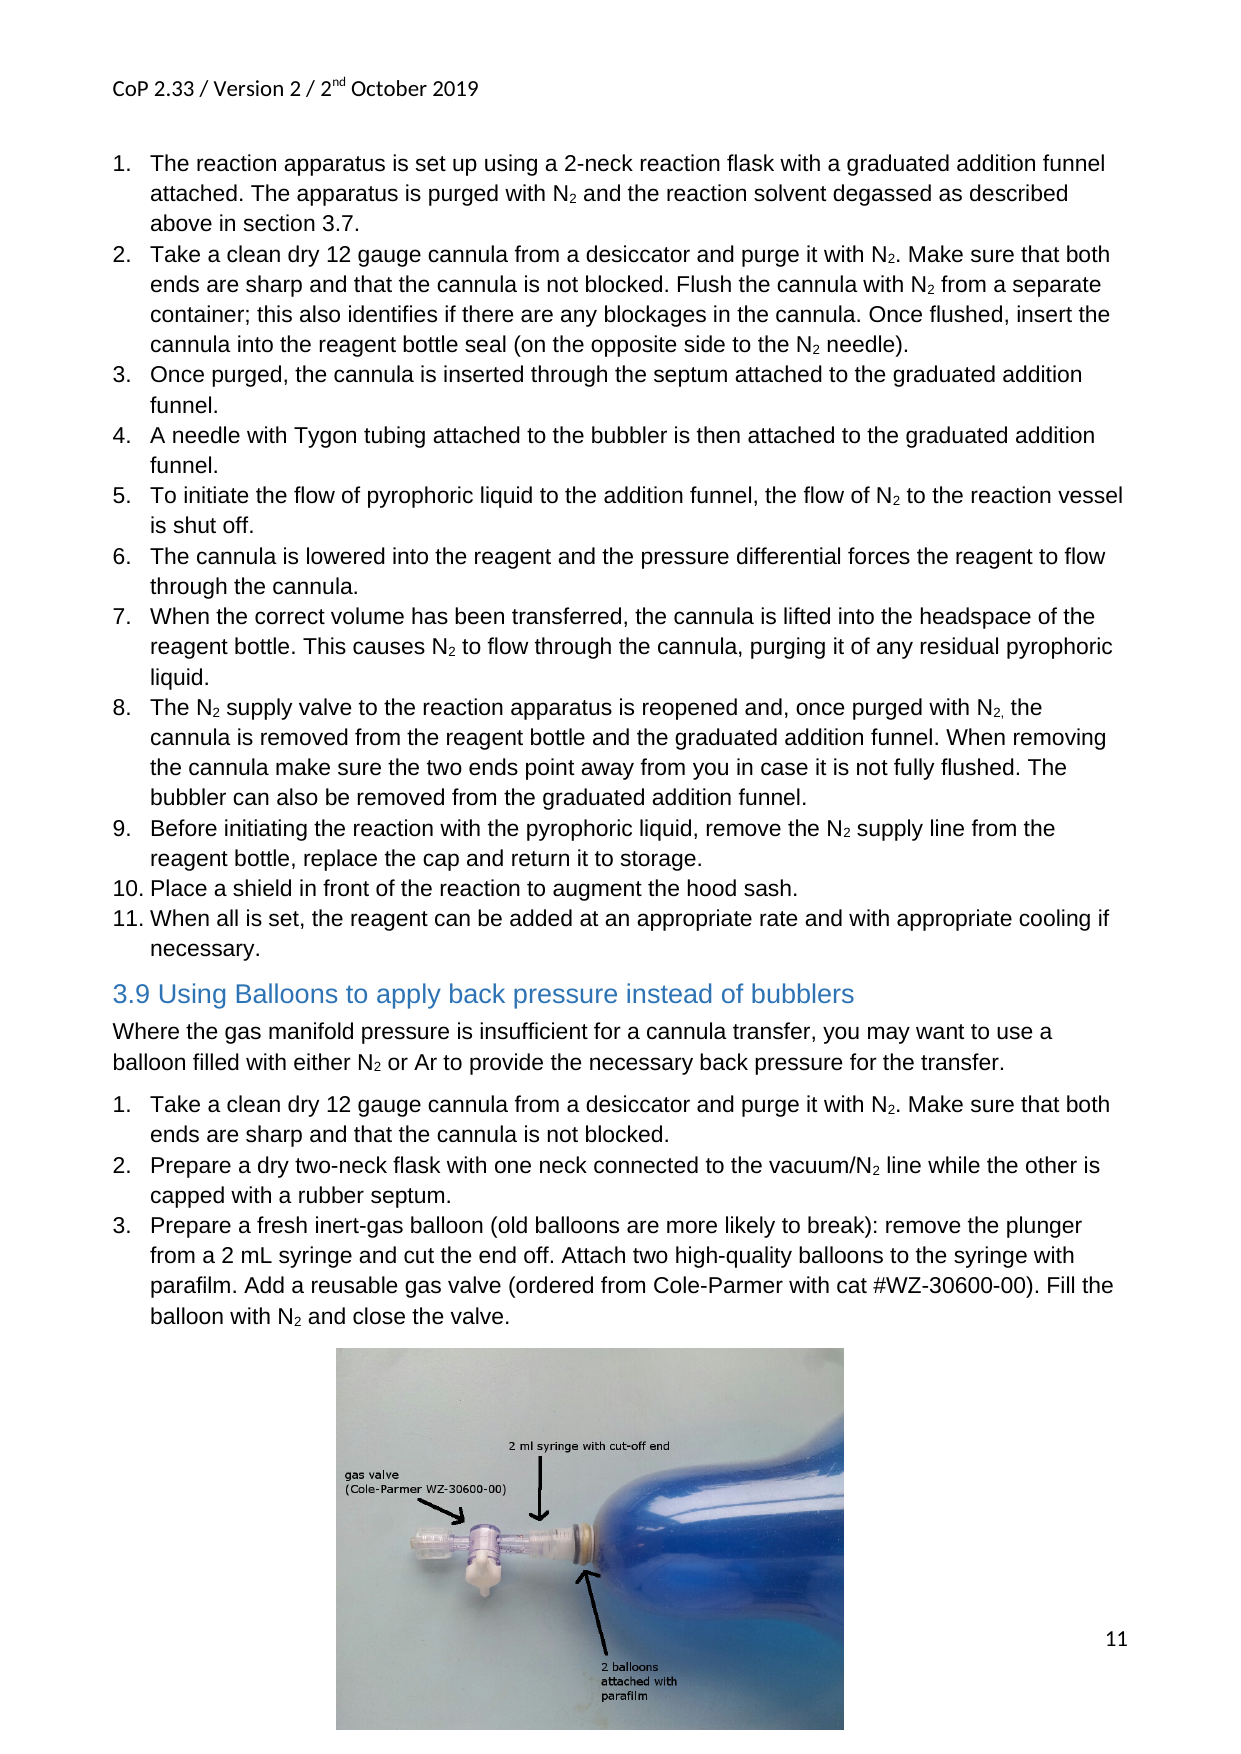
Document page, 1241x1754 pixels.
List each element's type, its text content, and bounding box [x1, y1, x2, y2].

list A needle with Tygon tubing attached to the bubbler is then attached to the graduated addition funnel. [112, 422, 1128, 478]
subtitle 3.9 Using Balloons to apply back pressure instead of bubblers [112, 978, 1128, 1009]
list Prepare a fresh inert-gas balloon (old balloons are more likely to break): remove the plunger from a 2 mL syringe and cut the end off. Attach two high-quality balloons to the syringe with parafilm. Add a reusable gas valve (ordered from Cole-Parmer with cat #WZ-30600-00). Fill the balloon with N2 and close the valve. [112, 1212, 1128, 1329]
list When all is set, the reagent can be added at an appropriate rate and with appropriate cooling if necessary. [112, 905, 1128, 962]
list The N2 supply valve to the reaction apparatus is reopened and, once purged with N2, the cannula is removed from the reagent bottle and the graduated addition funnel. When removing the cannula make sure the two ends point away from you in case it is not fully flushed. The bubbler can also be removed from the graduated addition funnel. [112, 694, 1128, 811]
list Take a clean dry 12 gauge cannula from a desiccator and purge it with N2. Make sure that both ends are sharp and that the cannula is not blocked. [112, 1091, 1128, 1148]
list Take a clean dry 12 gauge cannula from a desiccator and purge it with N2. Make sure that both ends are sharp and that the cannula is not blocked. Flush the cannula with N2 from a separate container; this also identifies if there are any blockages in the cannula. Once flushed, insert the cannula into the reagent bottle seal (on the opposite side to the N2 needle). [112, 241, 1128, 358]
list The cannula is lowered into the reagent and the pressure differential forces the reagent to flow through the cannula. [112, 543, 1128, 599]
picture [336, 1348, 844, 1730]
list Place a shield in front of the reaction to augment the hood sash. [112, 875, 1128, 901]
list Prepare a dry two-neck flask with one neck connected to the vacuum/N2 line while the other is capped with a rubber septum. [112, 1152, 1128, 1208]
list The reaction apparatus is set up using a 2-neck reaction flask with a graduated addition funnel attached. The apparatus is purged with N2 and the reaction solvent degassed as described above in section 3.7. [112, 150, 1128, 237]
list To initiate the flow of pyrophoric liquid to the addition funnel, the flow of N2 to the reaction vessel is shut off. [112, 482, 1128, 539]
list When the correct volume has been transferred, the cannula is lifted into the headspace of the reagent bottle. This causes N2 to flow through the cannula, purging it of any residual pyrophoric liquid. [112, 603, 1128, 690]
list Before initiating the reaction with the pyrophoric liquid, remove the N2 supply line from the reagent bottle, replace the cap and return it to storage. [112, 814, 1128, 871]
text Where the gas manifold pressure is insufficient for a cannula transfer, you may want to use a balloon filled with either N2 or Ar to provide the necessary back pressure for the transfer. [112, 1018, 1128, 1075]
list Once purged, the cannula is inserted through the septum attached to the graduated addition funnel. [112, 361, 1128, 418]
